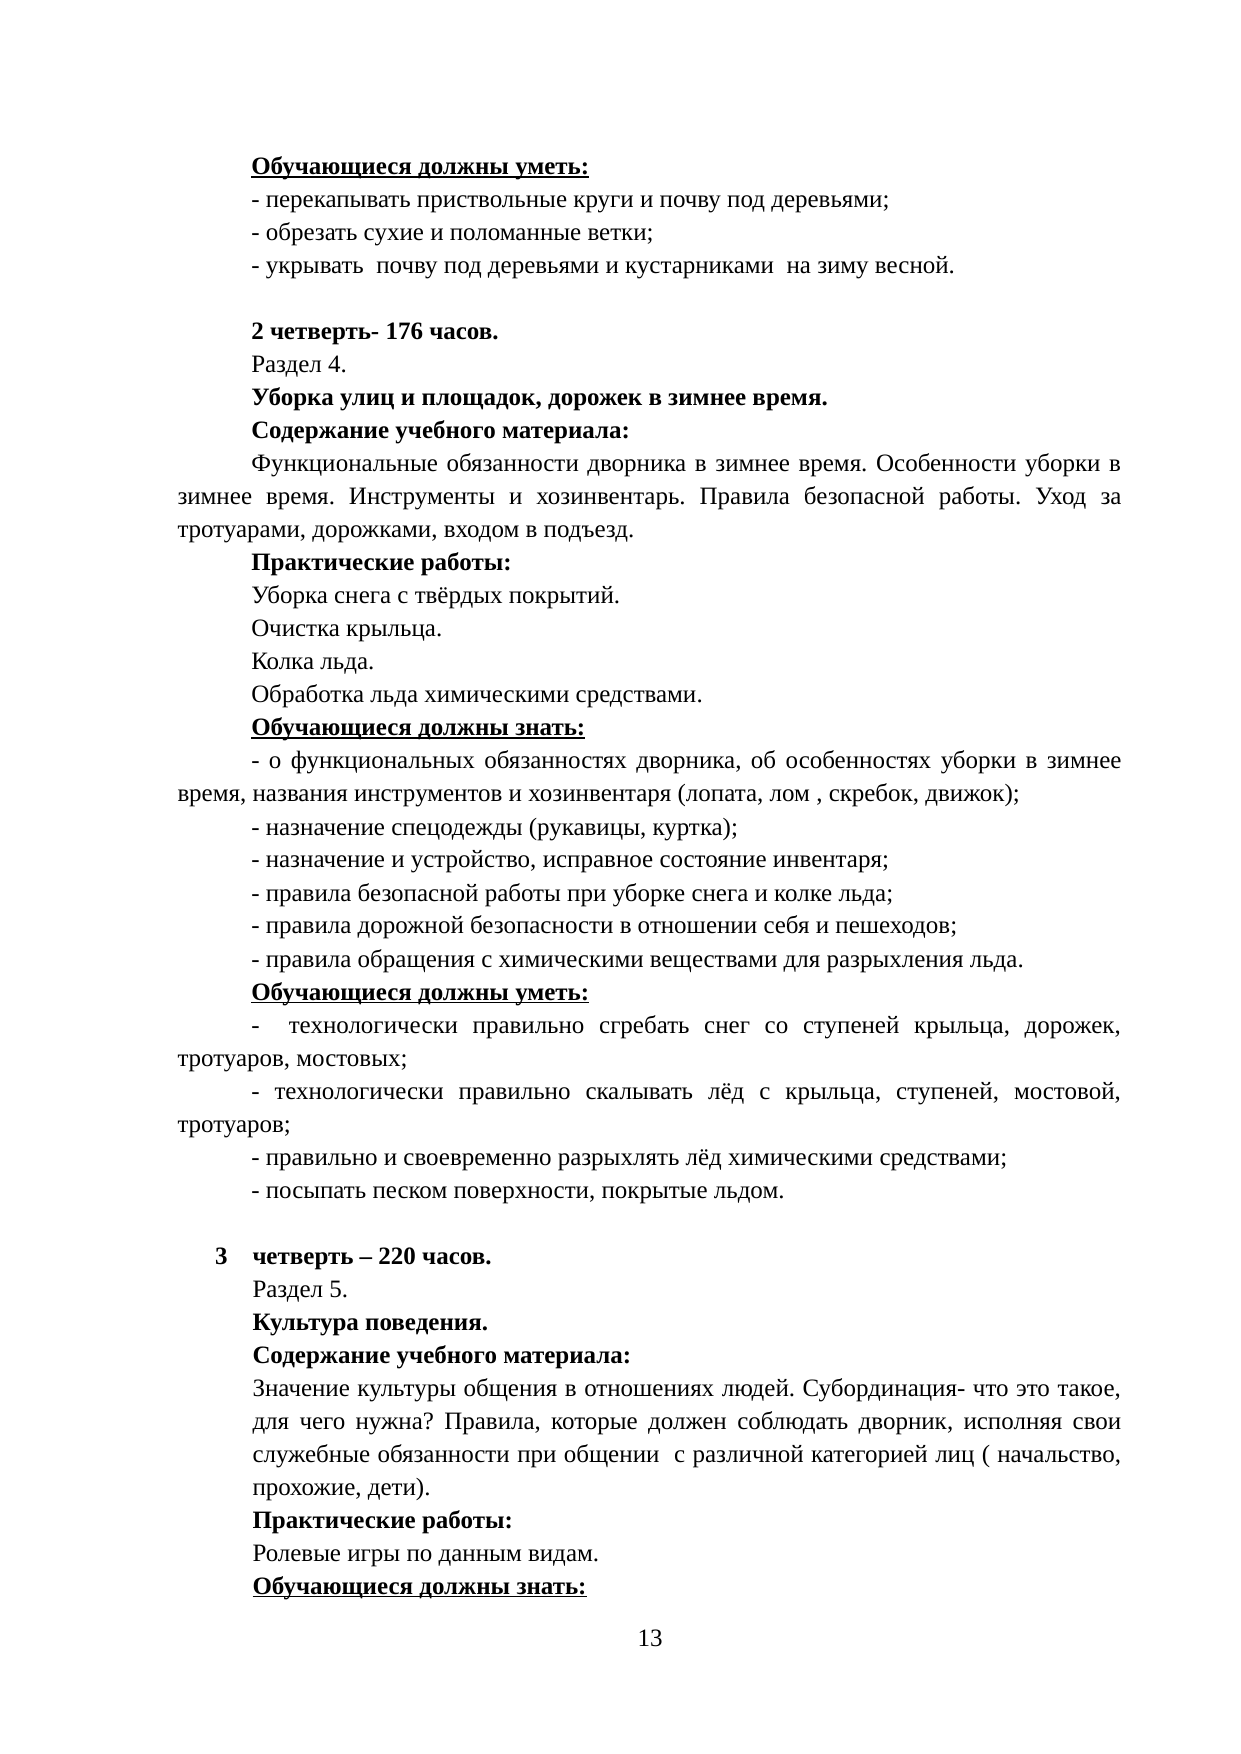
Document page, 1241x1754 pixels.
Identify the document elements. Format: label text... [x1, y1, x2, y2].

text - назначение и устройство, исправное состояние инвентаря; [177, 844, 1122, 873]
text - укрывать почву под деревьями и кустарниками на зиму весной. [177, 250, 1122, 279]
text Уборка улиц и площадок, дорожек в зимнее время. [177, 382, 1122, 411]
text - технологически правильно сгребать снег со ступеней крыльца, дорожек, тротуаров, мостовых; [177, 1010, 1122, 1071]
list Раздел 5. [252, 1274, 1122, 1303]
text - обрезать сухие и поломанные ветки; [177, 217, 1122, 246]
list Обучающиеся должны знать: [252, 1571, 1122, 1600]
text - правила безопасной работы при уборке снега и колке льда; [177, 878, 1122, 906]
text - посыпать песком поверхности, покрытые льдом. [177, 1175, 1122, 1203]
text - технологически правильно скалывать лёд с крыльца, ступеней, мостовой, тротуаров; [177, 1076, 1122, 1137]
text Обучающиеся должны знать: [177, 712, 1122, 741]
text - перекапывать приствольные круги и почву под деревьями; [177, 184, 1122, 213]
list Ролевые игры по данным видам. [252, 1538, 1122, 1567]
text Раздел 4. [177, 349, 1122, 378]
list четверть – 220 часов. [215, 1241, 1122, 1269]
list Культура поведения. [252, 1307, 1122, 1336]
text 2 четверть- 176 часов. [177, 316, 1122, 345]
list Практические работы: [252, 1505, 1122, 1534]
list Содержание учебного материала: [252, 1340, 1122, 1369]
text Очистка крыльца. [177, 613, 1122, 642]
text - о функциональных обязанностях дворника, об особенностях уборки в зимнее время, названия инструментов и хозинвентаря (лопата, лом , скребок, движок); [177, 746, 1122, 807]
text - правила дорожной безопасности в отношении себя и пешеходов; [177, 911, 1122, 939]
text Обработка льда химическими средствами. [177, 679, 1122, 708]
text Обучающиеся должны уметь: [177, 977, 1122, 1005]
text - правила обращения с химическими веществами для разрыхления льда. [177, 944, 1122, 972]
text Колка льда. [177, 646, 1122, 675]
text Уборка снега с твёрдых покрытий. [177, 580, 1122, 609]
text Функциональные обязанности дворника в зимнее время. Особенности уборки в зимнее время. Инструменты и хозинвентарь. Правила безопасной работы. Уход за тротуарами, дорожками, входом в подъезд. [177, 448, 1122, 543]
text Обучающиеся должны уметь: [177, 151, 1122, 180]
list Значение культуры общения в отношениях людей. Субординация- что это такое, для чего нужна? Правила, которые должен соблюдать дворник, исполняя свои служебные обязанности при общении с различной категорией лиц ( начальство, прохожие, дети). [252, 1373, 1122, 1501]
text Содержание учебного материала: [177, 415, 1122, 444]
text - назначение спецодежды (рукавицы, куртка); [177, 812, 1122, 840]
text - правильно и своевременно разрыхлять лёд химическими средствами; [177, 1142, 1122, 1171]
text Практические работы: [177, 547, 1122, 576]
